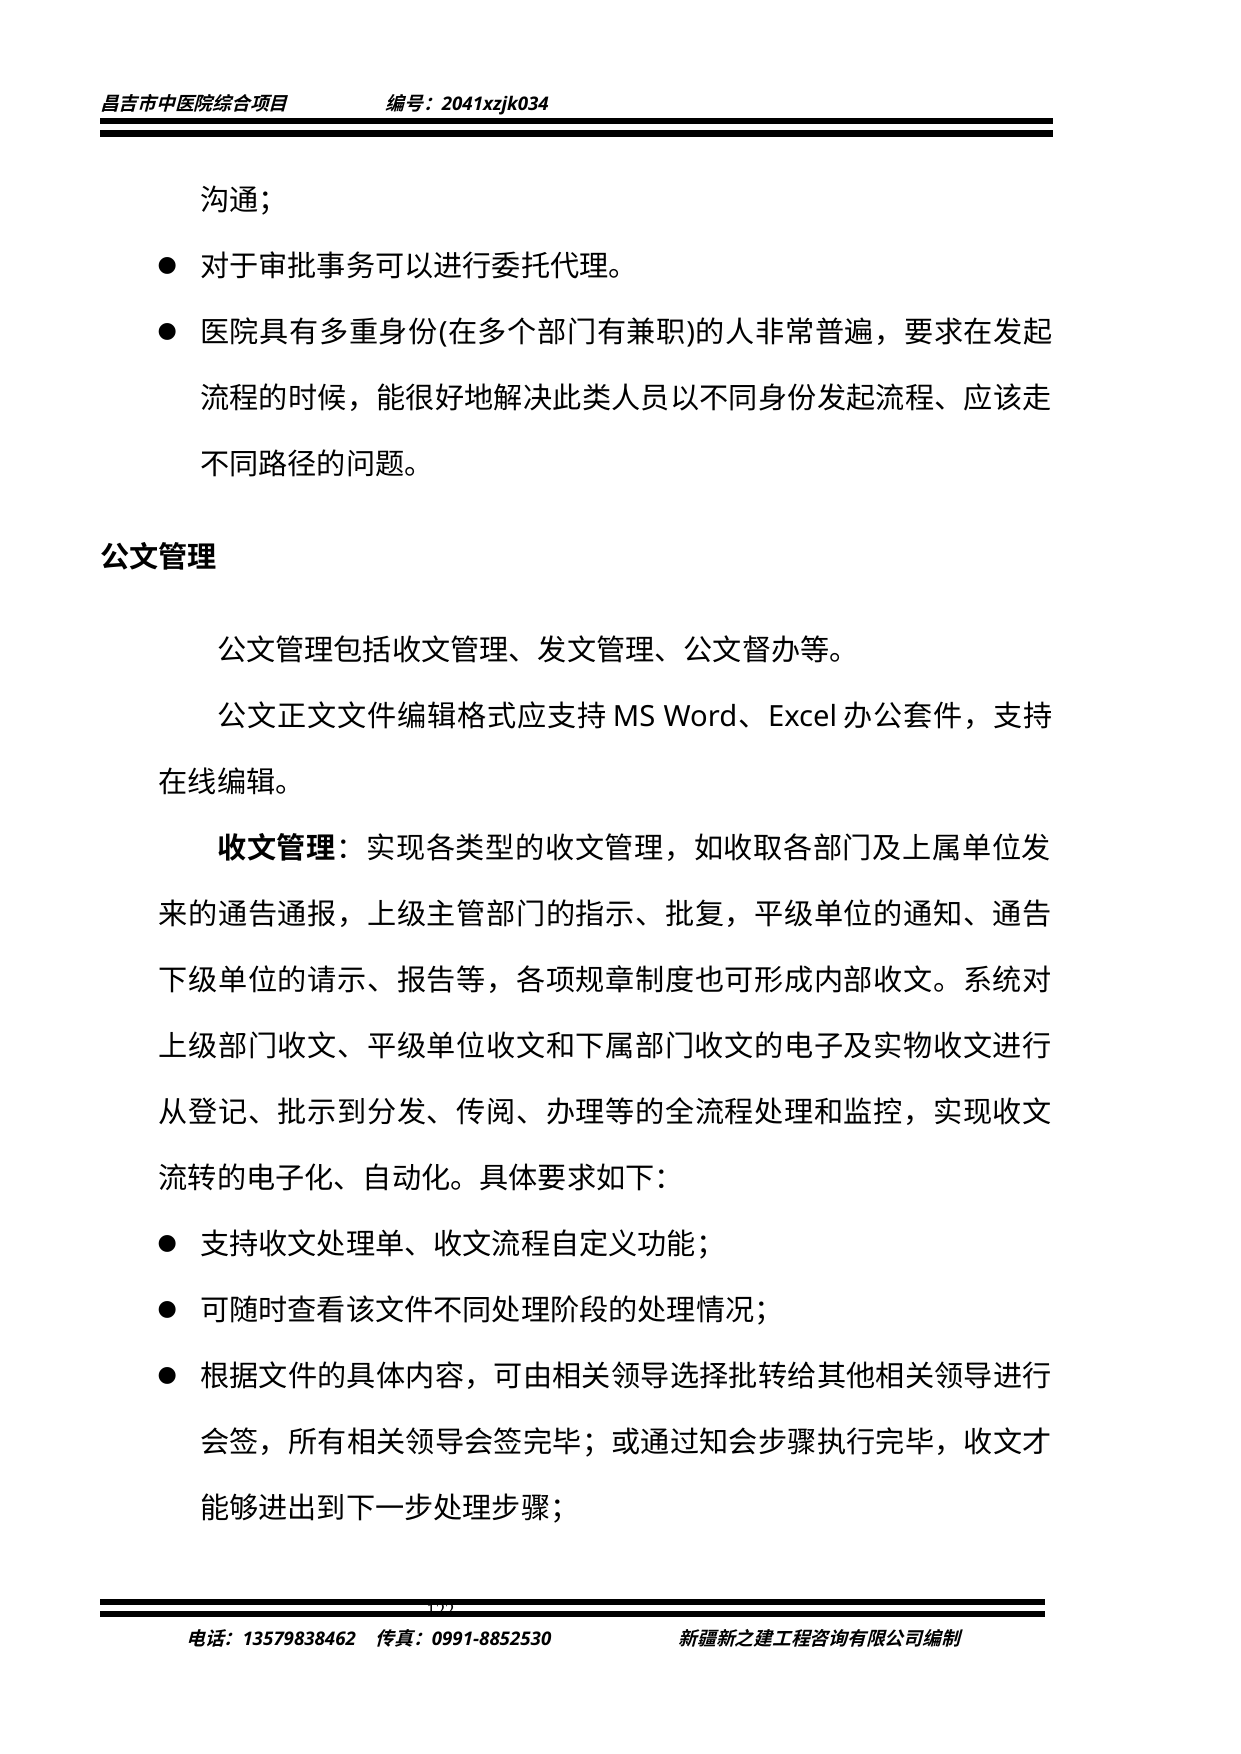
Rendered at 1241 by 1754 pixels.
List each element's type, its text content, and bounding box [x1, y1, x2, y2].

text 公文正文文件编辑格式应支持MS Word、Excel办公套件，支持在线编辑。 [158, 681, 1053, 813]
list 根据文件的具体内容，可由相关领导选择批转给其他相关领导进行会签，所有相关领导会签完毕；或通过知会步骤执行完毕，收文才能够进出到下一步处理步骤； [156, 1341, 1053, 1539]
list 医院具有多重身份(在多个部门有兼职)的人非常普遍，要求在发起流程的时候，能很好地解决此类人员以不同身份发起流程、应该走不同路径的问题。 [156, 296, 1053, 494]
text 公文管理包括收文管理、发文管理、公文督办等。 [158, 615, 1053, 681]
list 可随时查看该文件不同处理阶段的处理情况； [156, 1275, 1053, 1341]
subtitle 公文管理 [100, 522, 1053, 588]
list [156, 164, 1053, 230]
list 对于审批事务可以进行委托代理。 [156, 230, 1053, 296]
list 支持收文处理单、收文流程自定义功能； [156, 1209, 1053, 1275]
text 收文管理：实现各类型的收文管理，如收取各部门及上属单位发来的通告通报，上级主管部门的指示、批复，平级单位的通知、通告、下级单位的请示、报告等，各项规章制度也可形成内部收文。系统对上级部门收文、平级单位收文和下属部门收文的电子及实物收文进行从登记、批示到分发、传阅、办理等的全流程处理和监控，实现收文流转的电子化、自动化。具体要求如下： [158, 813, 1053, 1209]
